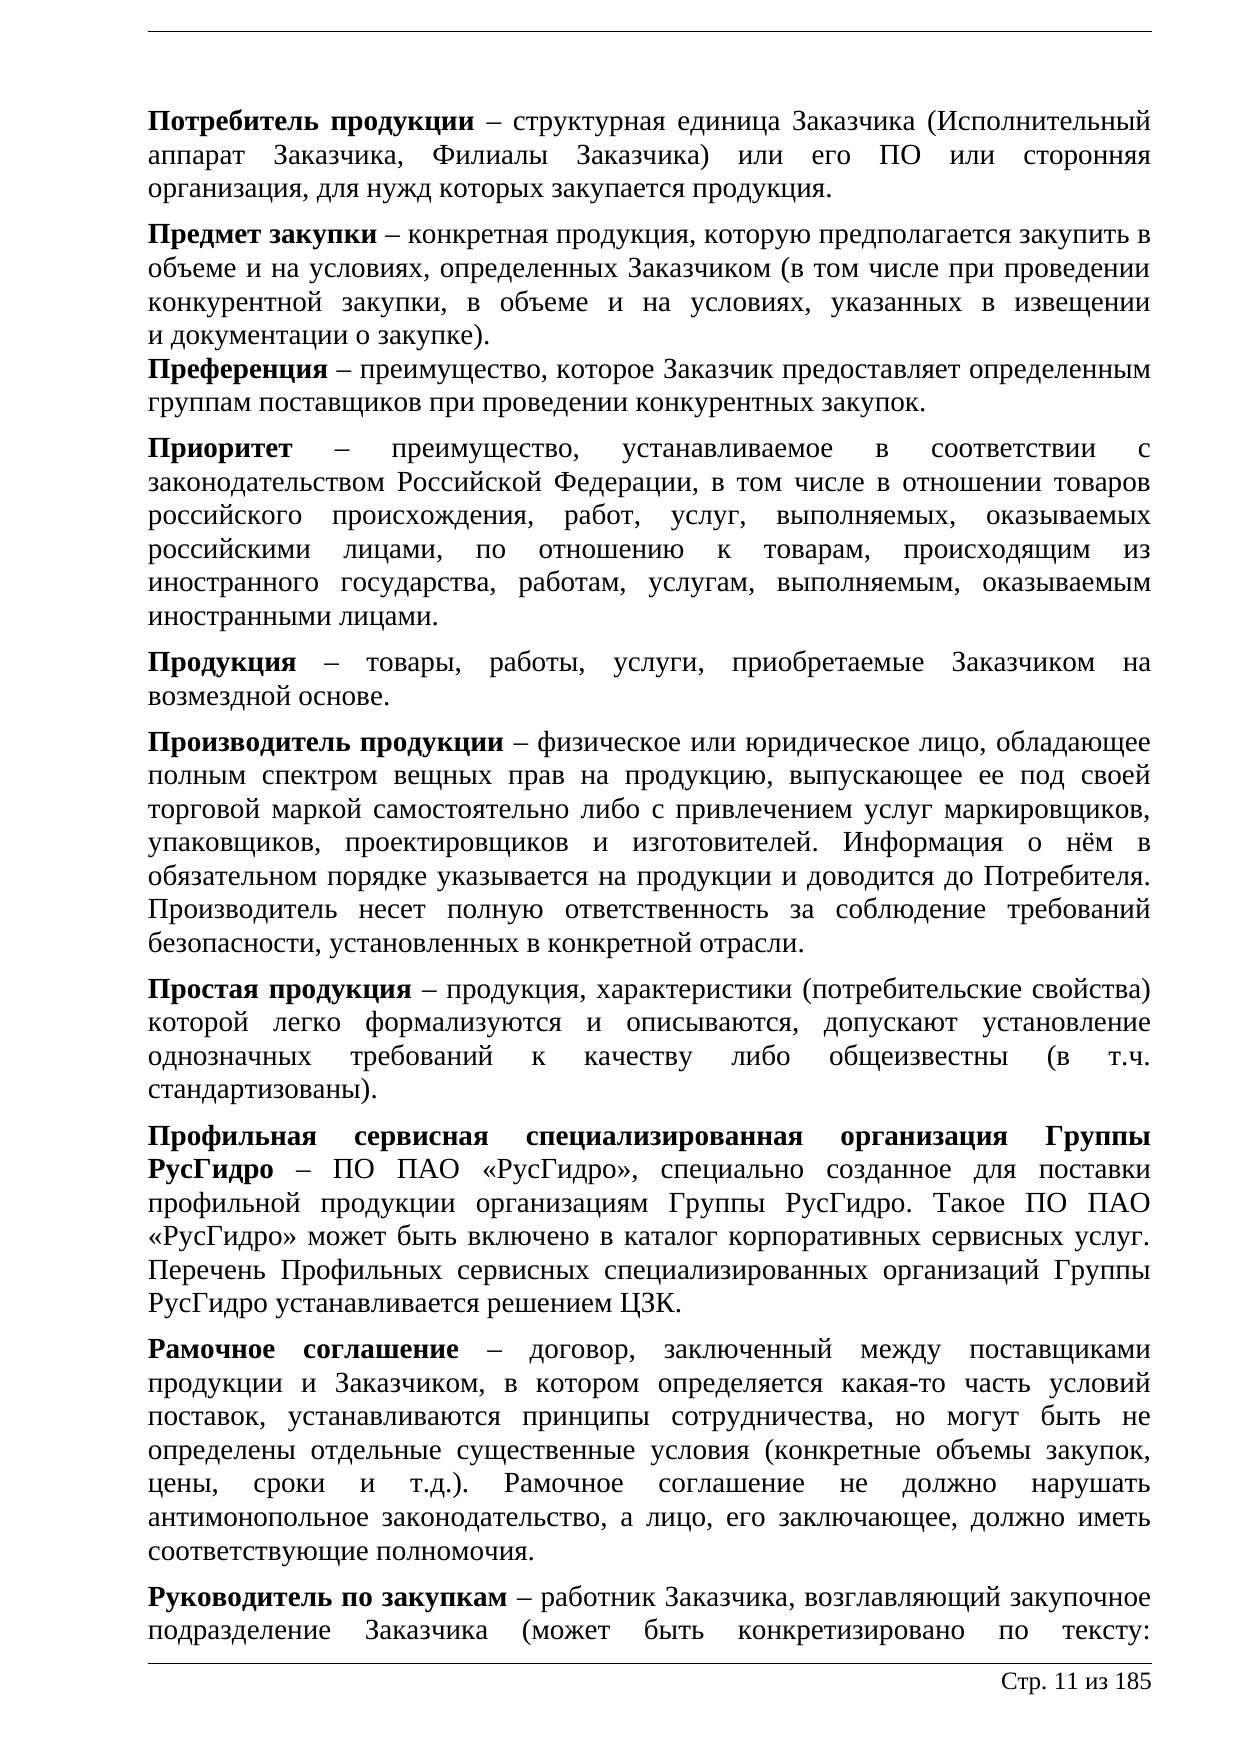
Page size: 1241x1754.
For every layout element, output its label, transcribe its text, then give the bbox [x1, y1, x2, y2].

text Потребитель продукции – структурная единица Заказчика (Исполнительный аппарат Заказчика, Филиалы Заказчика) или его ПО или сторонняя организация, для нужд которых закупается продукция. [148, 103, 1152, 204]
text Преференция – преимущество, которое Заказчик предоставляет определенным группам поставщиков при проведении конкурентных закупок. [148, 351, 1152, 418]
text Рамочное соглашение – договор, заключенный между поставщиками продукции и Заказчиком, в котором определяется какая-то часть условий поставок, устанавливаются принципы сотрудничества, но могут быть не определены отдельные существенные условия (конкретные объемы закупок, цены, сроки и т.д.). Рамочное соглашение не должно нарушать антимонопольное законодательство, а лицо, его заключающее, должно иметь соответствующие полномочия. [148, 1331, 1152, 1566]
text Профильная сервисная специализированная организация Группы РусГидро – ПО ПАО «РусГидро», специально созданное для поставки профильной продукции организациям Группы РусГидро. Такое ПО ПАО «РусГидро» может быть включено в каталог корпоративных сервисных услуг. Перечень Профильных сервисных специализированных организаций Группы РусГидро устанавливается решением ЦЗК. [148, 1118, 1152, 1319]
text Предмет закупки – конкретная продукция, которую предполагается закупить в объеме и на условиях, определенных Заказчиком (в том числе при проведении конкурентной закупки, в объеме и на условиях, указанных в извещении и документации о закупке). [148, 217, 1152, 351]
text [148, 1579, 1152, 1646]
text Приоритет – преимущество, устанавливаемое в соответствии с законодательством Российской Федерации, в том числе в отношении товаров российского происхождения, работ, услуг, выполняемых, оказываемых российскими лицами, по отношению к товарам, происходящим из иностранного государства, работам, услугам, выполняемым, оказываемым иностранными лицами. [148, 430, 1152, 632]
text Продукция – товары, работы, услуги, приобретаемые Заказчиком на возмездной основе. [148, 644, 1152, 711]
text Производитель продукции – физическое или юридическое лицо, обладающее полным спектром вещных прав на продукцию, выпускающее ее под своей торговой маркой самостоятельно либо с привлечением услуг маркировщиков, упаковщиков, проектировщиков и изготовителей. Информация о нём в обязательном порядке указывается на продукции и доводится до Потребителя. Производитель несет полную ответственность за соблюдение требований безопасности, установленных в конкретной отрасли. [148, 724, 1152, 958]
text Простая продукция – продукция, характеристики (потребительские свойства) которой легко формализуются и описываются, допускают установление однозначных требований к качеству либо общеизвестны (в т.ч. стандартизованы). [148, 971, 1152, 1105]
